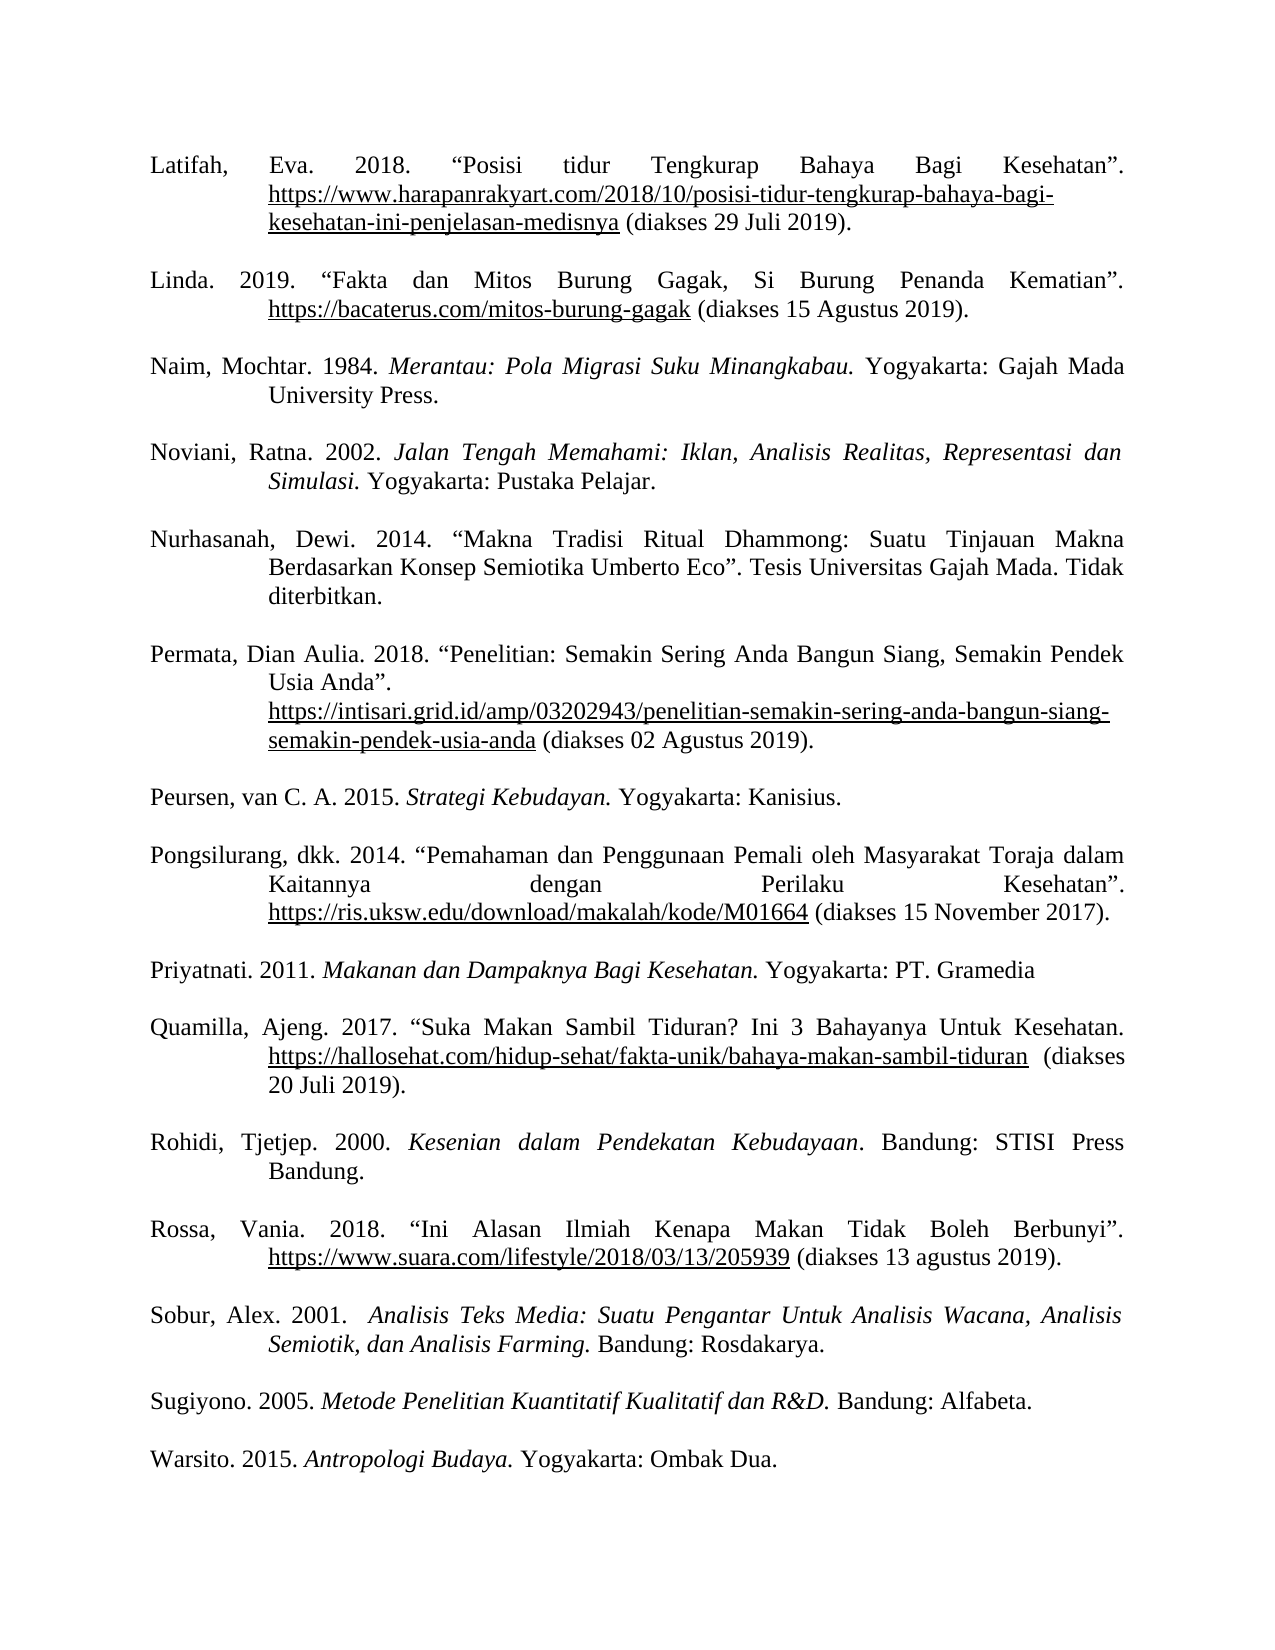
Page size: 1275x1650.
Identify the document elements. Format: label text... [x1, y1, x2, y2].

text Quamilla, Ajeng. 2017. “Suka Makan Sambil Tiduran? Ini 3 Bahayanya Untuk Kesehatan. https://hallosehat.com/hidup-sehat/fakta-unik/bahaya-makan-sambil-tiduran (diakses 20 Juli 2019). [150, 1012, 1125, 1099]
text Sugiyono. 2005. Metode Penelitian Kuantitatif Kualitatif dan R&D. Bandung: Alfabeta. [150, 1386, 1125, 1415]
text Rohidi, Tjetjep. 2000. Kesenian dalam Pendekatan Kebudayaan. Bandung: STISI Press Bandung. [150, 1127, 1125, 1185]
text Warsito. 2015. Antropologi Budaya. Yogyakarta: Ombak Dua. [150, 1444, 1125, 1472]
text Pongsilurang, dkk. 2014. “Pemahaman dan Penggunaan Pemali oleh Masyarakat Toraja dalam Kaitannya dengan Perilaku Kesehatan”. https://ris.uksw.edu/download/makalah/kode/M01664 (diakses 15 November 2017). [150, 840, 1125, 926]
text Latifah, Eva. 2018. “Posisi tidur Tengkurap Bahaya Bagi Kesehatan”. https://www.harapanrakyart.com/2018/10/posisi-tidur-tengkurap-bahaya-bagi-kesehatan-ini-penjelasan-medisnya (diakses 29 Juli 2019). [150, 150, 1125, 236]
text Nurhasanah, Dewi. 2014. “Makna Tradisi Ritual Dhammong: Suatu Tinjauan Makna Berdasarkan Konsep Semiotika Umberto Eco”. Tesis Universitas Gajah Mada. Tidak diterbitkan. [150, 524, 1125, 610]
text Priyatnati. 2011. Makanan dan Dampaknya Bagi Kesehatan. Yogyakarta: PT. Gramedia [150, 955, 1125, 984]
text Permata, Dian Aulia. 2018. “Penelitian: Semakin Sering Anda Bangun Siang, Semakin Pendek Usia Anda”. [150, 639, 1125, 696]
text Linda. 2019. “Fakta dan Mitos Burung Gagak, Si Burung Penanda Kematian”. https://bacaterus.com/mitos-burung-gagak (diakses 15 Agustus 2019). [150, 265, 1125, 322]
text Peursen, van C. A. 2015. Strategi Kebudayan. Yogyakarta: Kanisius. [150, 782, 1125, 811]
text https://intisari.grid.id/amp/03202943/penelitian-semakin-sering-anda-bangun-siang-semakin-pendek-usia-anda (diakses 02 Agustus 2019). [268, 696, 1125, 754]
text Rossa, Vania. 2018. “Ini Alasan Ilmiah Kenapa Makan Tidak Boleh Berbunyi”. https://www.suara.com/lifestyle/2018/03/13/205939 (diakses 13 agustus 2019). [150, 1214, 1125, 1271]
text Noviani, Ratna. 2002. Jalan Tengah Memahami: Iklan, Analisis Realitas, Representasi dan Simulasi. Yogyakarta: Pustaka Pelajar. [150, 437, 1125, 495]
text Sobur, Alex. 2001. Analisis Teks Media: Suatu Pengantar Untuk Analisis Wacana, Analisis Semiotik, dan Analisis Farming. Bandung: Rosdakarya. [150, 1300, 1125, 1357]
text Naim, Mochtar. 1984. Merantau: Pola Migrasi Suku Minangkabau. Yogyakarta: Gajah Mada University Press. [150, 351, 1125, 409]
